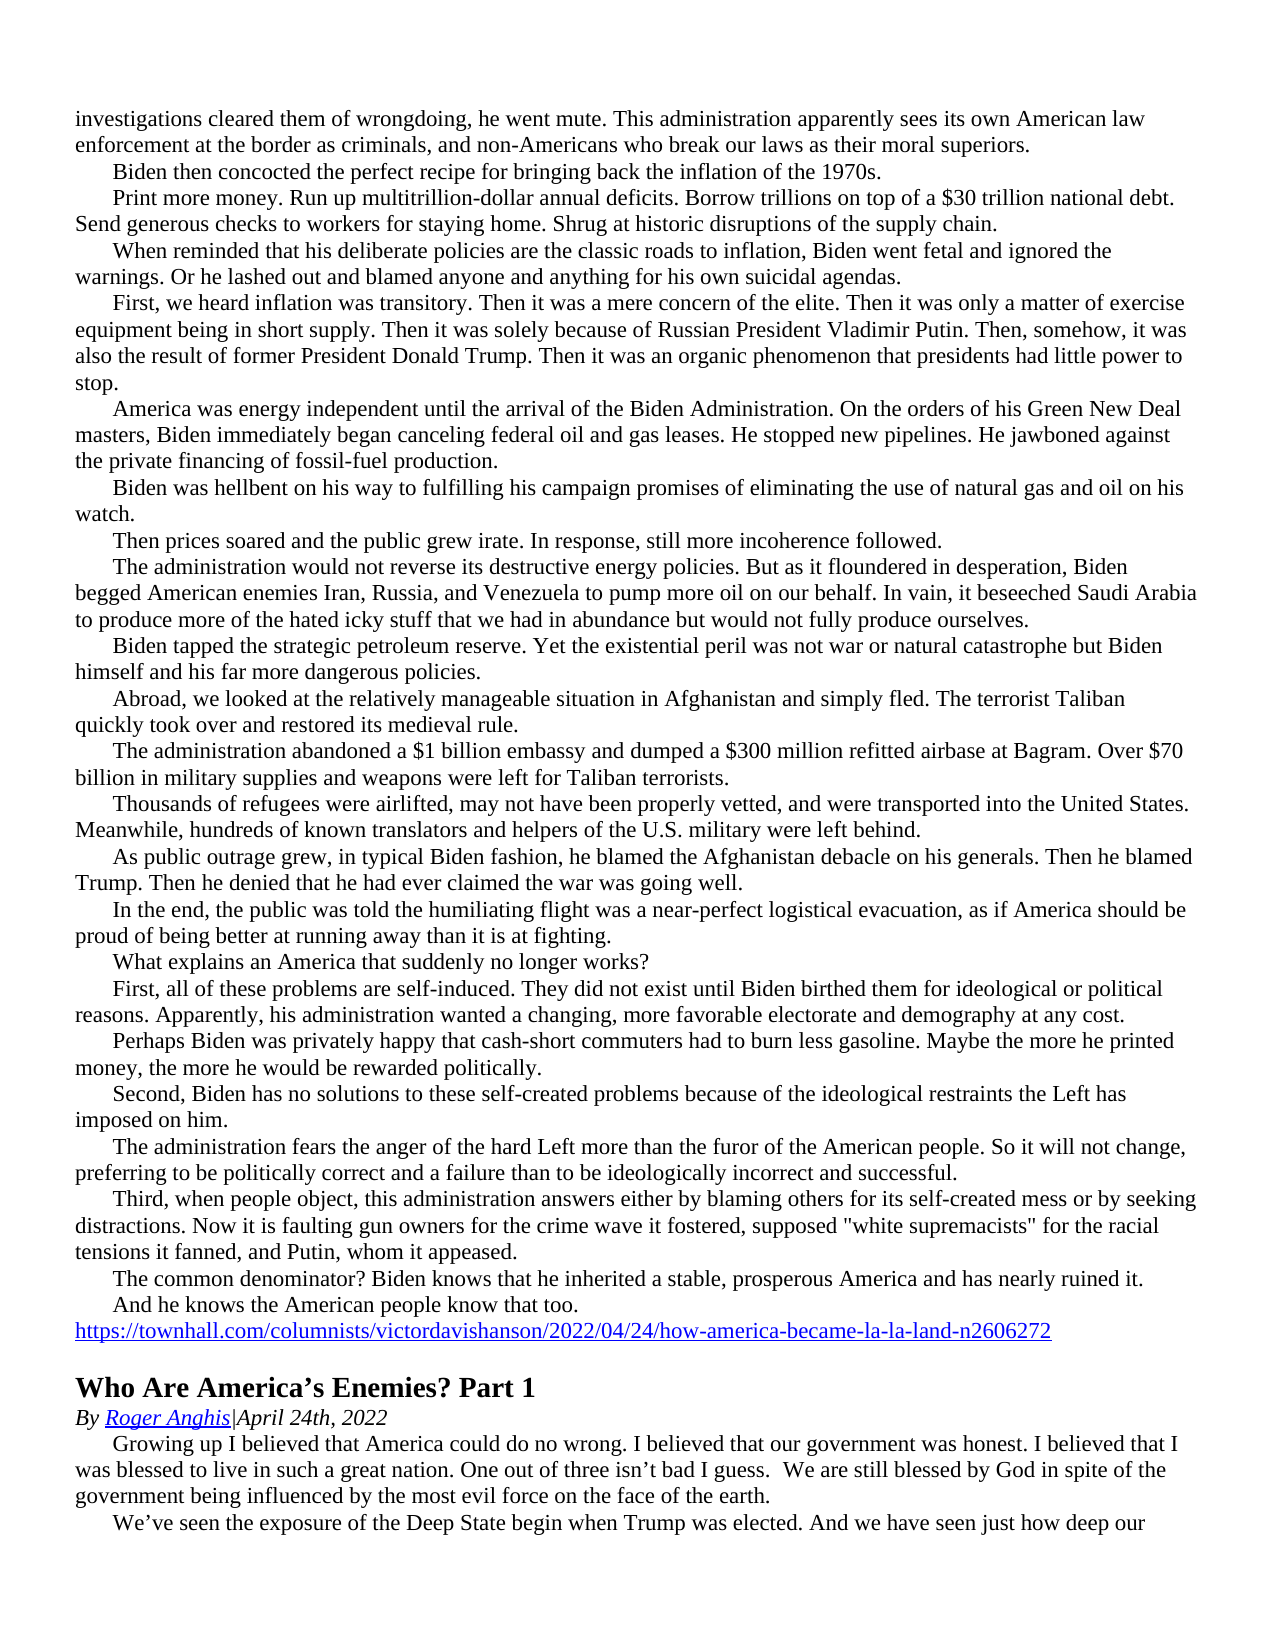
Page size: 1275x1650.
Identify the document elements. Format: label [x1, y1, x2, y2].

text [75, 1370, 1200, 1535]
text [75, 105, 1200, 1370]
